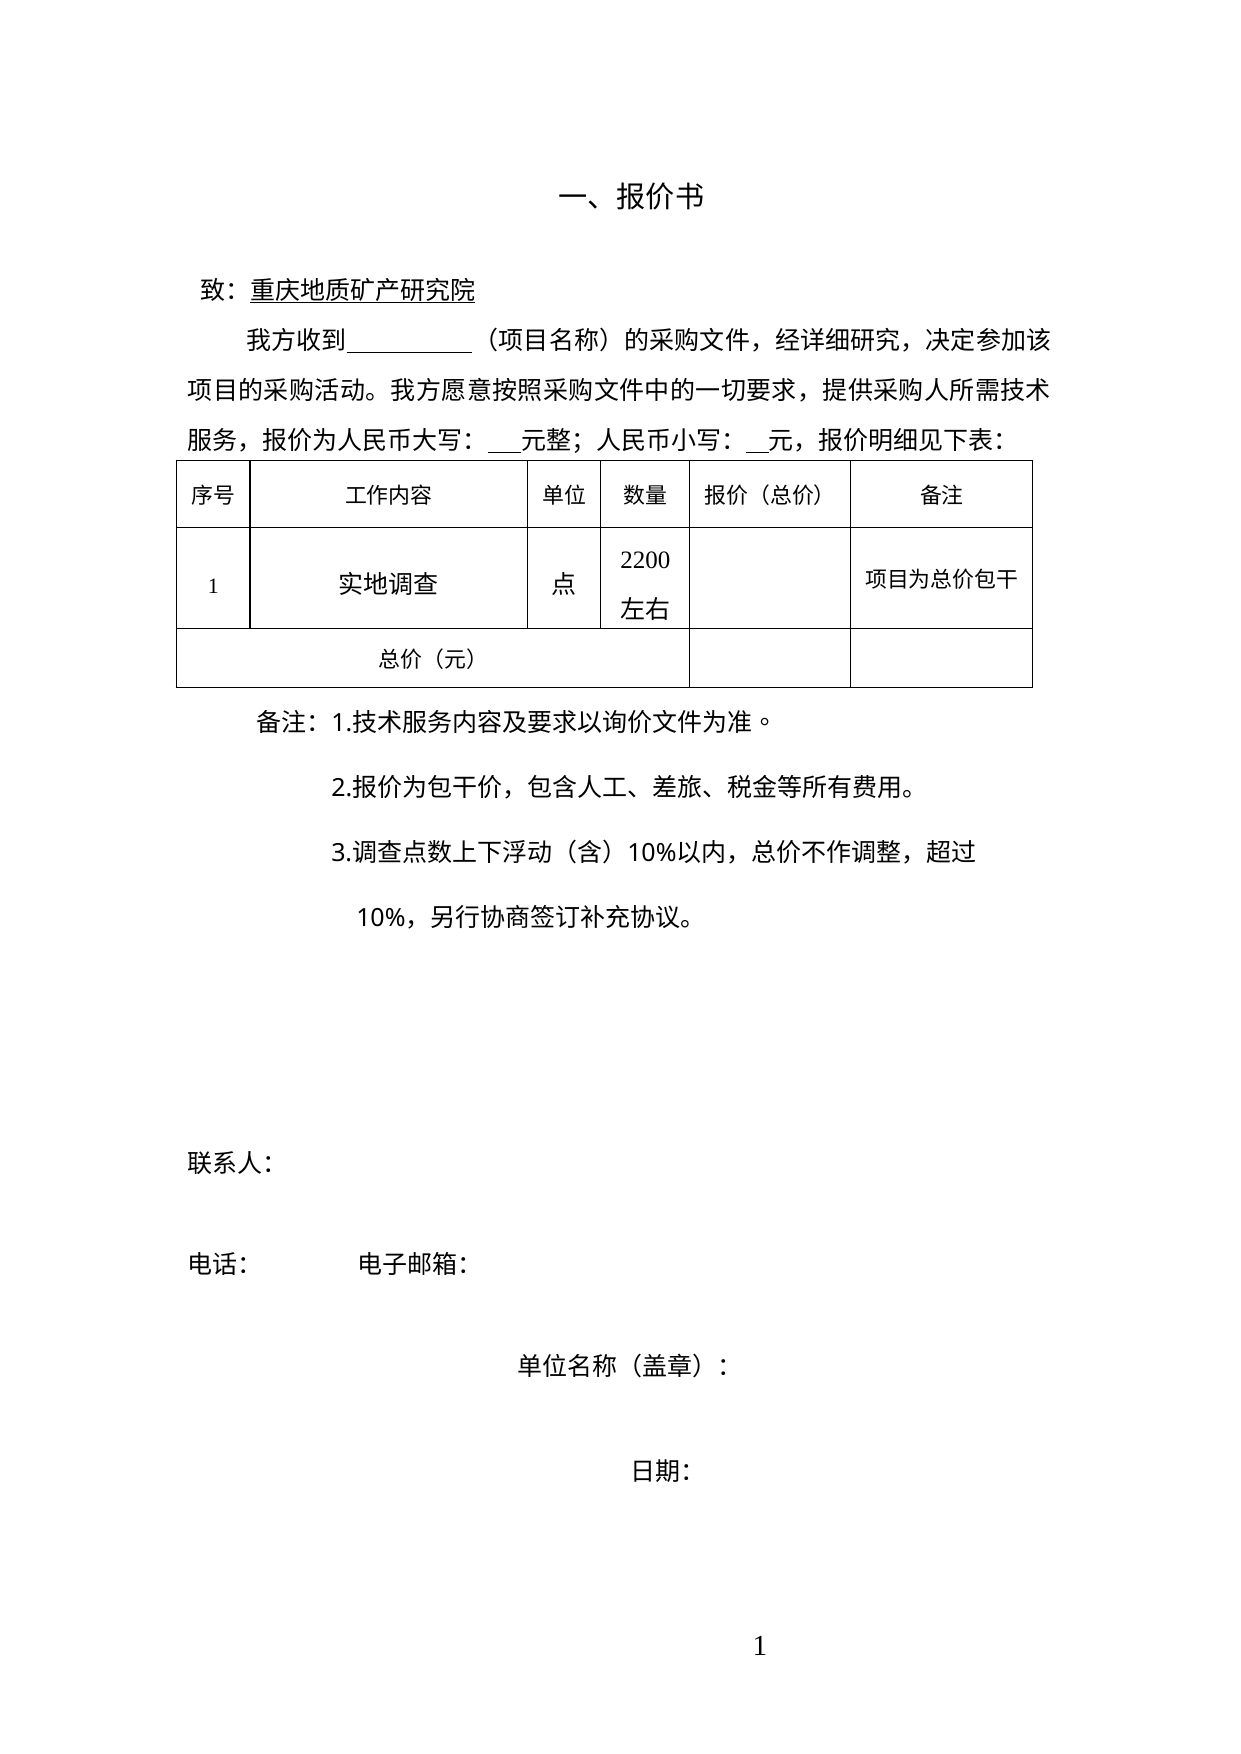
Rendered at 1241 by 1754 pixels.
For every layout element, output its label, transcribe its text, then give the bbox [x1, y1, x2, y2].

text 电话： 电子邮箱： [187, 1231, 848, 1296]
text 致：重庆地质矿产研究院 [187, 259, 1053, 309]
table_header 单位 [528, 461, 600, 527]
table_cell 点 [528, 528, 600, 628]
table_cell [690, 528, 850, 628]
table_cell 总价（元） [177, 629, 689, 687]
table_cell 实地调查 [251, 528, 527, 628]
table_cell 2200左右 [601, 528, 689, 628]
list 3.调查点数上下浮动（含）10%以内，总价不作调整，超过10%，另行协商签订补充协议。 [331, 818, 1053, 948]
table_cell [851, 629, 1032, 687]
table_header 数量 [601, 461, 689, 527]
text 我方收到 （项目名称）的采购文件，经详细研究，决定参加该项目的采购活动。我方愿意按照采购文件中的一切要求，提供采购人所需技术服务，报价为人民币大写： 元整；人民币小写： 元，报价明细见下表： [187, 309, 1053, 459]
table_cell 1 [177, 528, 249, 628]
table_header 备注 [851, 461, 1032, 527]
table_cell 项目为总价包干 [851, 528, 1032, 628]
table_header 工作内容 [251, 461, 527, 527]
text 联系人： [187, 1129, 848, 1194]
table_header 序号 [177, 461, 249, 527]
table_cell [690, 629, 850, 687]
text 日期： [187, 1437, 848, 1502]
text 单位名称（盖章）： [187, 1332, 848, 1397]
list 报价书 [209, 162, 1053, 227]
table_header 报价（总价） [690, 461, 850, 527]
list 2.报价为包干价，包含人工、差旅、税金等所有费用。 [256, 753, 1053, 818]
list 备注：1.技术服务内容及要求以询价文件为准。 [256, 688, 1053, 753]
